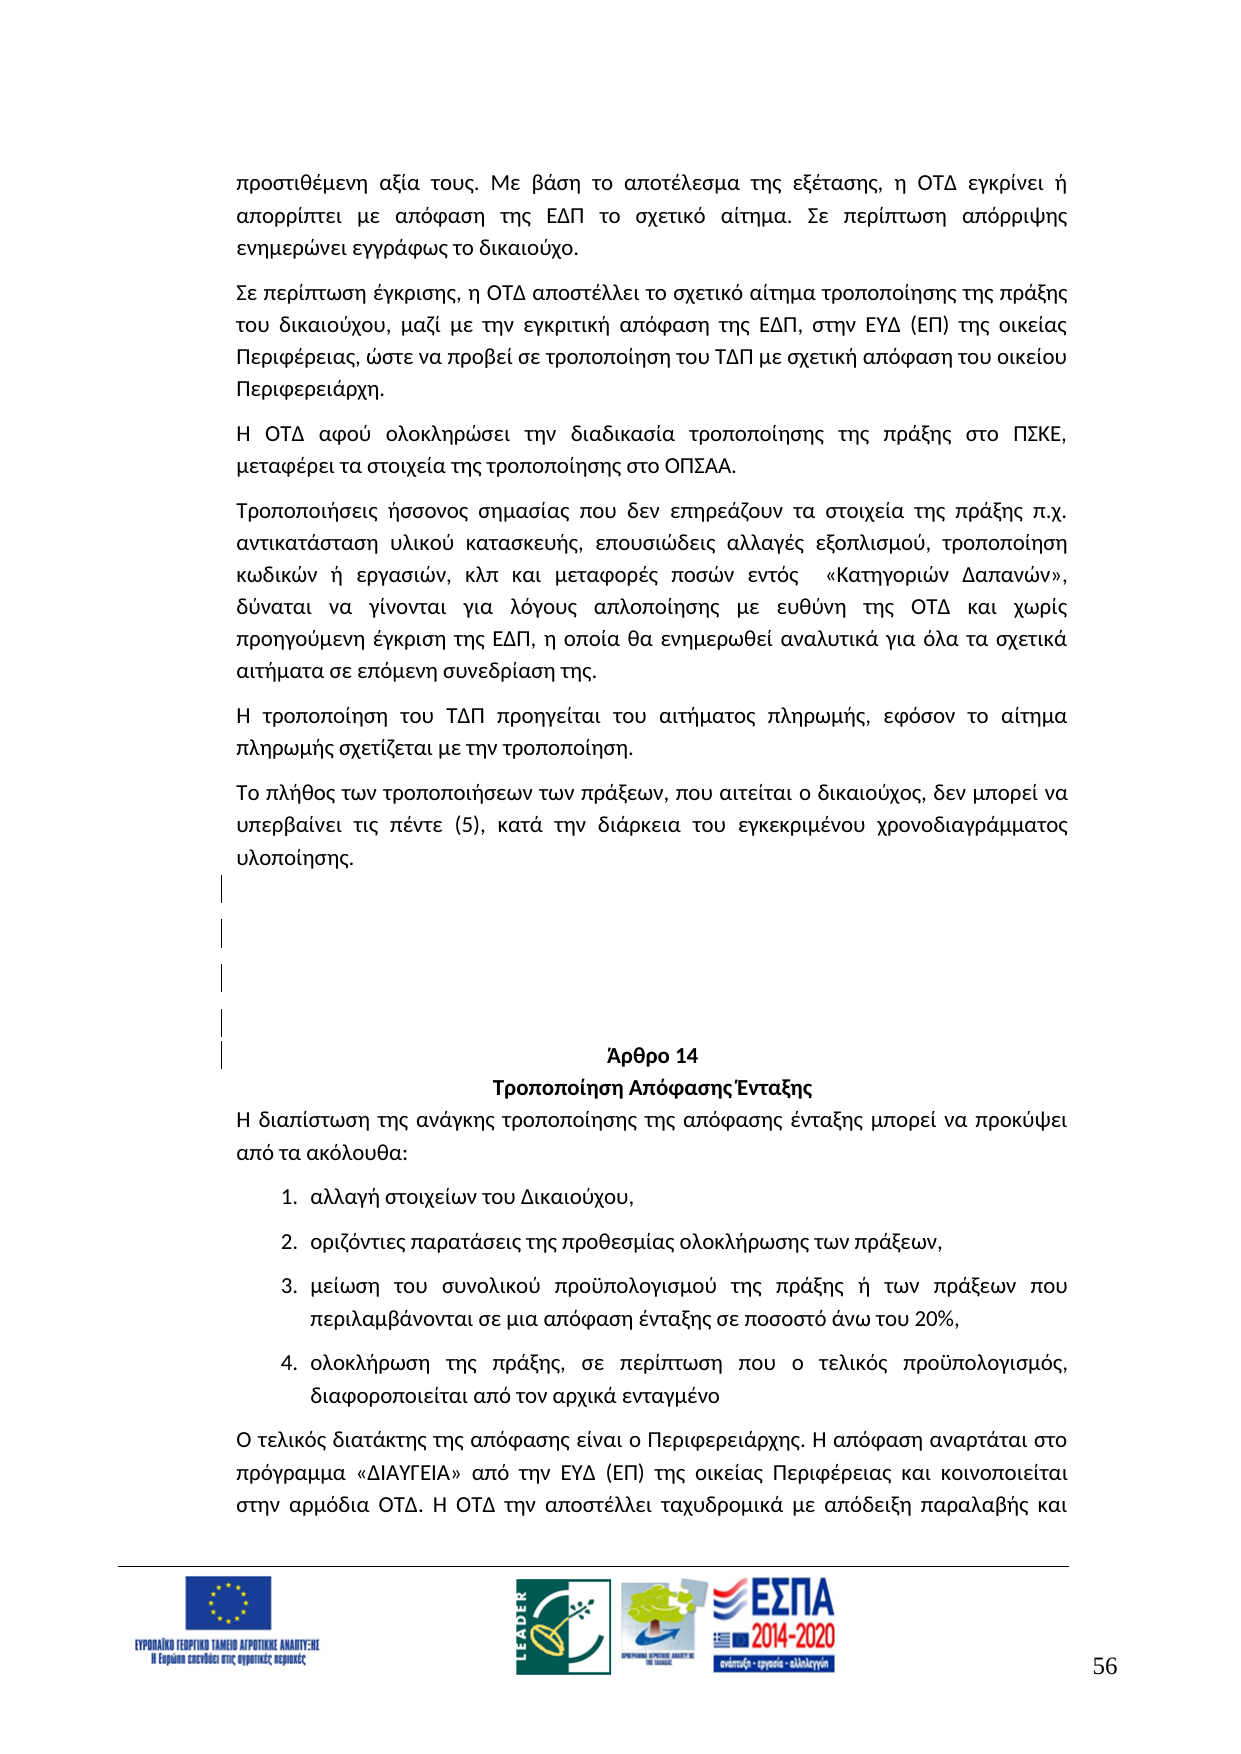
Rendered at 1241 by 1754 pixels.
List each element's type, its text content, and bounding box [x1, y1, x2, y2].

text Η τροποποίηση του ΤΔΠ προηγείται του αιτήματος πληρωμής, εφόσον το αίτημα πληρωμής σχετίζεται με την τροποποίηση. [236, 701, 1069, 762]
list ολοκλήρωση της πράξης, σε περίπτωση που ο τελικός προϋπολογισμός, διαφοροποιείται από τον αρχικά ενταγμένο [281, 1348, 1069, 1409]
picture [516, 1573, 838, 1675]
text Τροποποίηση Απόφασης Ένταξης [236, 1073, 1069, 1101]
text Τροποποιήσεις ήσσονος σημασίας που δεν επηρεάζουν τα στοιχεία της πράξης π.χ. αντικατάσταση υλικού κατασκευής, επουσιώδεις αλλαγές εξοπλισμού, τροποποίηση κωδικών ή εργασιών, κλπ και μεταφορές ποσών εντός «Κατηγοριών Δαπανών», δύναται να γίνονται για λόγους απλοποίησης με ευθύνη της ΟΤΔ και χωρίς προηγούμενη έγκριση της ΕΔΠ, η οποία θα ενημερωθεί αναλυτικά για όλα τα σχετικά αιτήματα σε επόμενη συνεδρίαση της. [236, 496, 1069, 685]
text Άρθρο 14 [236, 1041, 1069, 1069]
list οριζόντιες παρατάσεις της προθεσμίας ολοκλήρωσης των πράξεων, [281, 1227, 1069, 1255]
list μείωση του συνολικού προϋπολογισμού της πράξης ή των πράξεων που περιλαμβάνονται σε μια απόφαση ένταξης σε ποσοστό άνω του 20%, [281, 1272, 1069, 1332]
picture [118, 1568, 339, 1675]
text Το πλήθος των τροποποιήσεων των πράξεων, που αιτείται ο δικαιούχος, δεν μπορεί να υπερβαίνει τις πέντε (5), κατά την διάρκεια του εγκεκριμένου χρονοδιαγράμματος υλοποίησης. [236, 778, 1069, 871]
text Η διαπίστωση της ανάγκης τροποποίησης της απόφασης ένταξης μπορεί να προκύψει από τα ακόλουθα: [236, 1105, 1069, 1166]
text Σε περίπτωση έγκρισης, η ΟΤΔ αποστέλλει το σχετικό αίτημα τροποποίησης της πράξης του δικαιούχου, μαζί με την εγκριτική απόφαση της ΕΔΠ, στην ΕΥΔ (ΕΠ) της οικείας Περιφέρειας, ώστε να προβεί σε τροποποίηση του ΤΔΠ με σχετική απόφαση του οικείου Περιφερειάρχη. [236, 278, 1069, 402]
list αλλαγή στοιχείων του Δικαιούχου, [281, 1182, 1069, 1210]
text Η ΟΤΔ αφού ολοκληρώσει την διαδικασία τροποποίησης της πράξης στο ΠΣΚΕ, μεταφέρει τα στοιχεία της τροποποίησης στο ΟΠΣΑΑ. [236, 419, 1069, 479]
